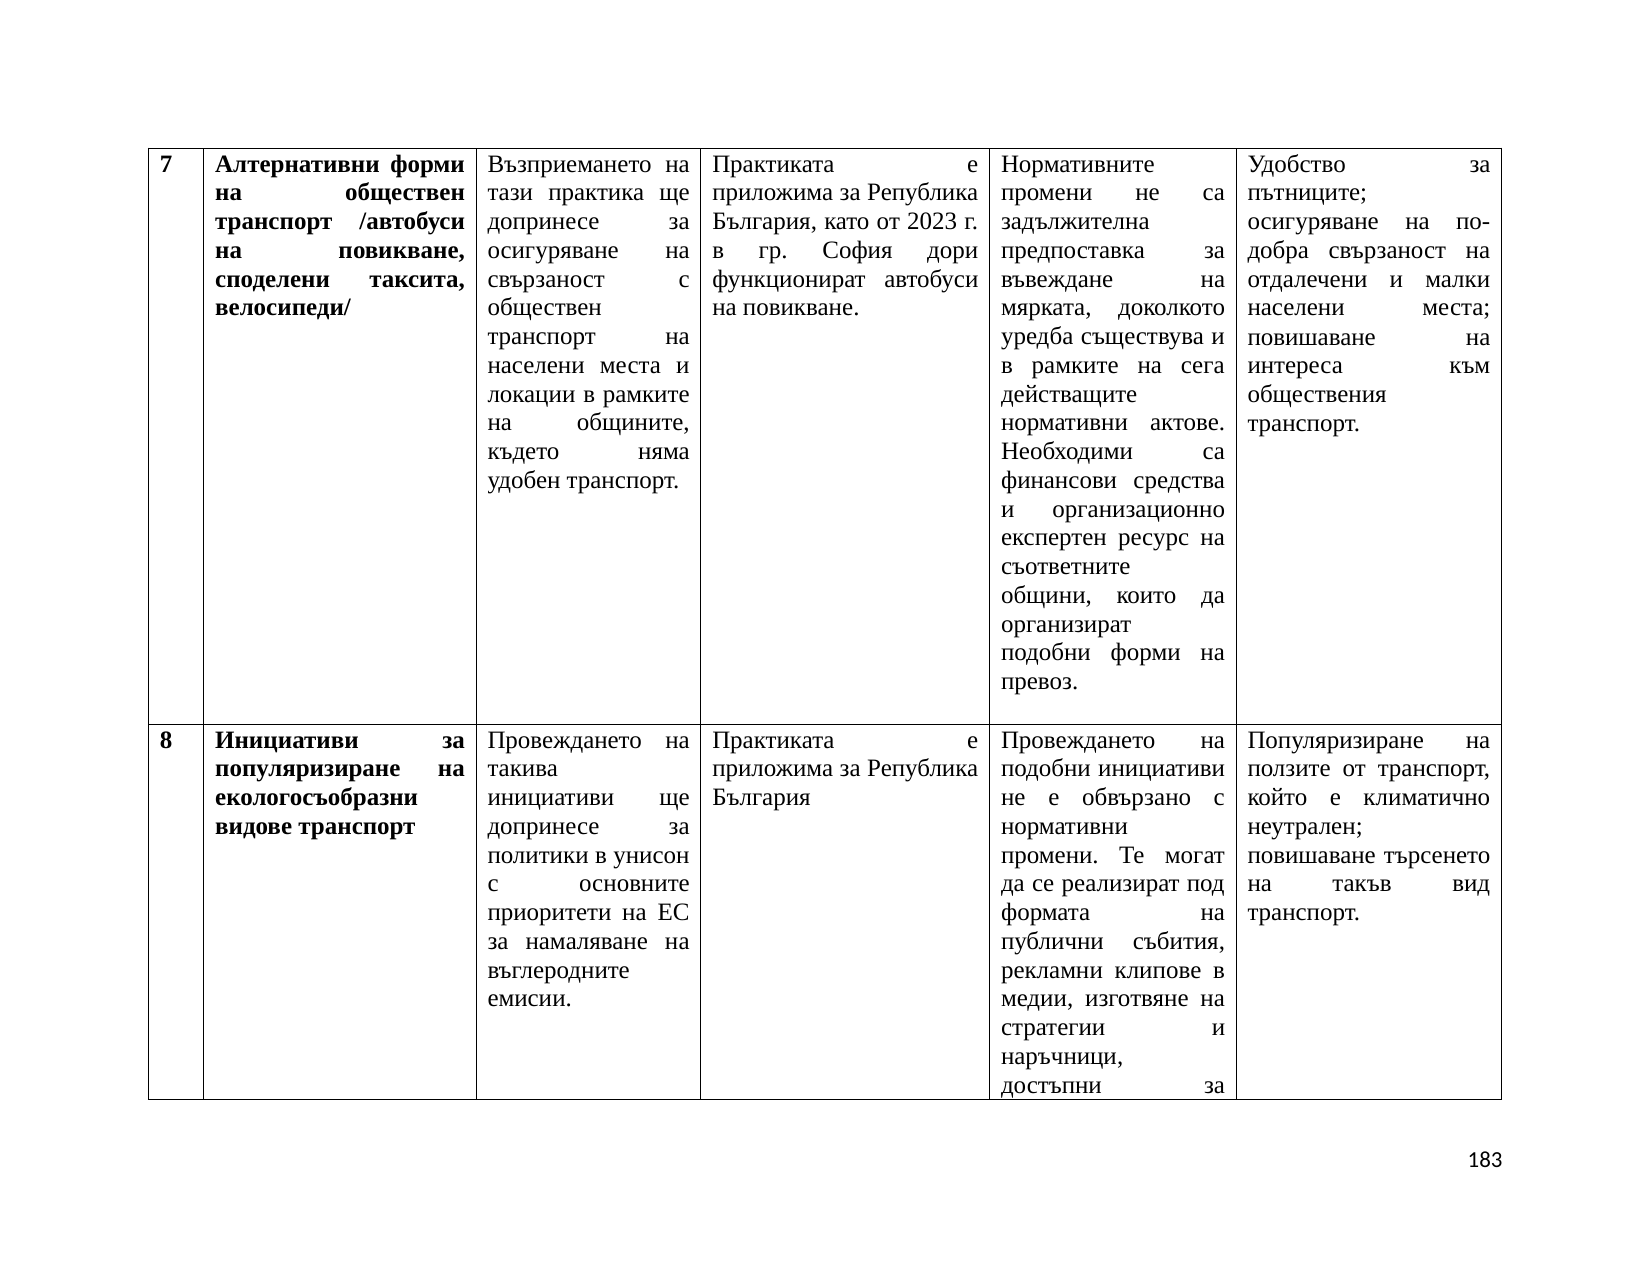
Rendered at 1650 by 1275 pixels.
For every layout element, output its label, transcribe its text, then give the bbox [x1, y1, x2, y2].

table_cell 7 [149, 149, 203, 724]
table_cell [990, 725, 1236, 1098]
table_cell 8 [149, 725, 203, 1098]
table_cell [701, 725, 989, 1098]
table_cell Удобство за пътниците; осигуряване на по-добра свързаност на отдалечени и малки населени места; повишаване на интереса към обществения транспорт. [1237, 149, 1501, 724]
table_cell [204, 725, 476, 1098]
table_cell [477, 725, 700, 1098]
table_cell Практиката е приложима за Република България, като от 2023 г. в гр. София дори функционират автобуси на повикване. [701, 149, 989, 724]
table_cell Нормативните промени не са задължителна предпоставка за въвеждане на мярката, доколкото уредба съществува и в рамките на сега действащите нормативни актове. Необходими са финансови средства и организационно експертен ресурс на съответните общини, които да организират подобни форми на превоз. [990, 149, 1236, 724]
table_cell Алтернативни форми на обществен транспорт /автобуси на повикване, споделени таксита, велосипеди/ [204, 149, 476, 724]
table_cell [1237, 725, 1501, 1098]
table_cell Възприемането на тази практика ще допринесе за осигуряване на свързаност с обществен транспорт на населени места и локации в рамките на общините, където няма удобен транспорт. [477, 149, 700, 724]
